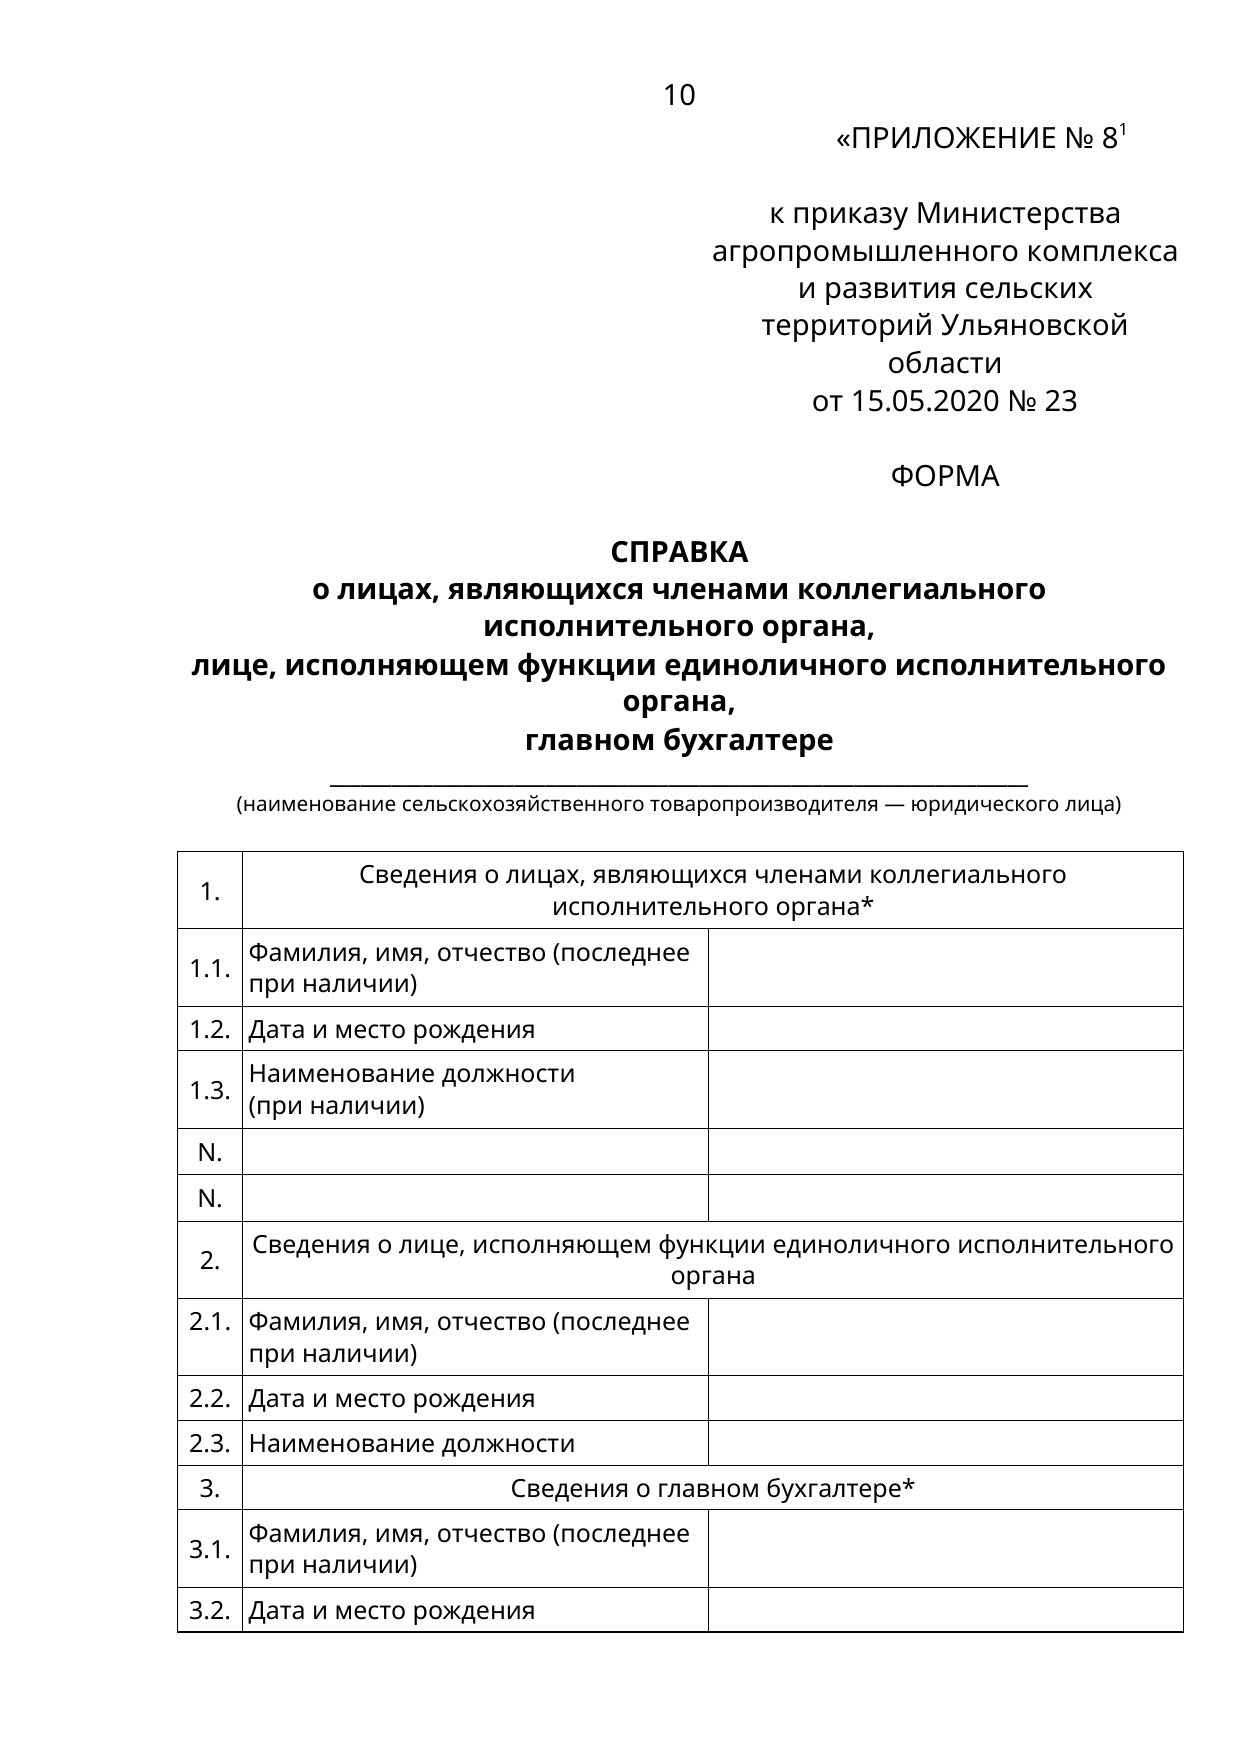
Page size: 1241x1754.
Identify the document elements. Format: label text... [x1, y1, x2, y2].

text о лицах, являющихся членами коллегиального исполнительного органа, [177, 569, 1181, 645]
table_cell [709, 1421, 1183, 1464]
table_cell Сведения о главном бухгалтере* [243, 1466, 1183, 1509]
table_cell [709, 1051, 1183, 1127]
table_header Сведения о лицах, являющихся членами коллегиального исполнительного органа* [243, 852, 1183, 928]
table_cell Наименование должности (при наличии) [243, 1051, 708, 1127]
table_cell [709, 1175, 1183, 1221]
text СПРАВКА [177, 532, 1181, 569]
table_cell Дата и место рождения [243, 1376, 708, 1420]
table_cell Фамилия, имя, отчество (последнее при наличии) [243, 929, 708, 1006]
table_cell Наименование должности [243, 1421, 708, 1464]
table_cell [709, 1588, 1183, 1631]
table_cell Фамилия, имя, отчество (последнее при наличии) [243, 1510, 708, 1587]
text ____________________________________________________________________ [177, 758, 1181, 790]
table_cell N. [178, 1129, 242, 1174]
text «ПРИЛОЖЕНИЕ № 81 [709, 118, 1181, 156]
table_cell [243, 1175, 708, 1221]
table_cell 2.3. [178, 1421, 242, 1464]
text (наименование сельскохозяйственного товаропроизводителя — юридического лица) [177, 790, 1181, 817]
table_cell 3.1. [178, 1510, 242, 1587]
table_cell 3. [178, 1466, 242, 1509]
table_cell Фамилия, имя, отчество (последнее при наличии) [243, 1299, 708, 1375]
table_cell 3.2. [178, 1588, 242, 1631]
text лице, исполняющем функции единоличного исполнительного органа, [177, 645, 1181, 720]
table_cell [709, 1376, 1183, 1420]
table_cell 1.2. [178, 1007, 242, 1050]
text от 15.05.2020 № 23 [709, 382, 1181, 419]
text к приказу Министерства [709, 193, 1181, 231]
text и развития сельских территорий Ульяновской области [709, 268, 1181, 382]
table_cell Дата и место рождения [243, 1007, 708, 1050]
table_cell 1.3. [178, 1051, 242, 1127]
table_cell [709, 1510, 1183, 1587]
table_header 1. [178, 852, 242, 928]
table_cell Сведения о лице, исполняющем функции единоличного исполнительного органа [243, 1222, 1183, 1298]
table_cell [709, 1007, 1183, 1050]
table_cell 1.1. [178, 929, 242, 1006]
table_cell Дата и место рождения [243, 1588, 708, 1631]
table_cell [709, 1129, 1183, 1174]
text главном бухгалтере [177, 720, 1181, 758]
table_cell [709, 929, 1183, 1006]
table_cell N. [178, 1175, 242, 1221]
table_cell 2.1. [178, 1299, 242, 1375]
table_cell [709, 1299, 1183, 1375]
text агропромышленного комплекса [709, 231, 1181, 268]
table_cell 2.2. [178, 1376, 242, 1420]
table_cell [243, 1129, 708, 1174]
text ФОРМА [709, 457, 1181, 494]
table_cell 2. [178, 1222, 242, 1298]
